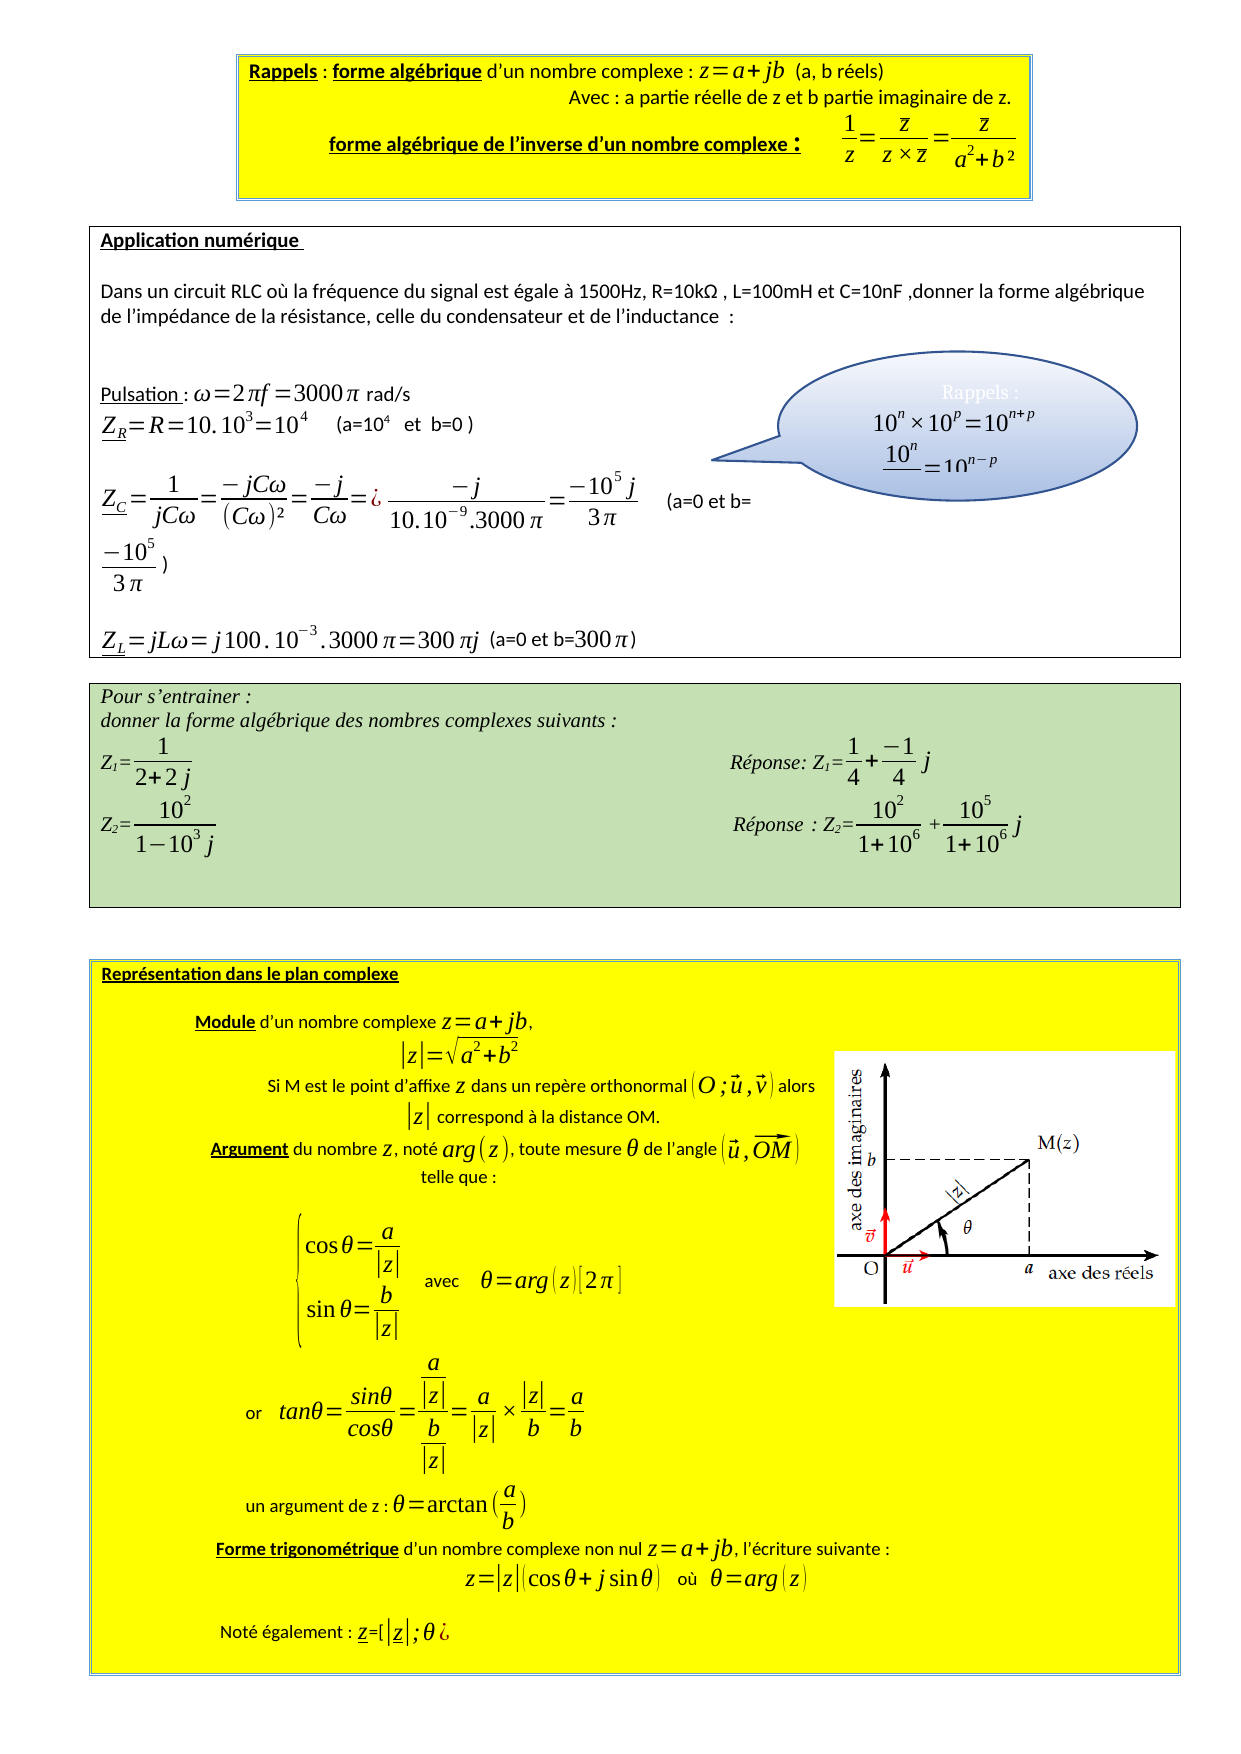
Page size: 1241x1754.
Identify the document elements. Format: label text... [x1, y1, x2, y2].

table_header Pour s’entrainer : donner la forme algébrique des nombres complexes suivants : Z1= Réponse: Z1= Z2= Réponse : Z2= + [90, 684, 1180, 907]
picture [833, 1051, 1176, 1306]
table_header Rappels : forme algébrique d’un nombre complexe : (a, b réels) Avec : a partie réelle de z et b partie imaginaire de z. forme algébrique de l’inverse d’un nombre complexe : [239, 57, 1029, 198]
table_header Représentation dans le plan complexe Module d’un nombre complexe , Si M est le point d’affixe dans un repère orthonormal alors correspond à la distance OM. Argument du nombre , noté , toute mesure de l’angle telle que : avec or un argument de z : Forme trigonométrique d’un nombre complexe non nul , l’écriture suivante : où Noté également : =[ [92, 962, 1178, 1673]
table_header Application numérique Dans un circuit RLC où la fréquence du signal est égale à 1500Hz, R=10kΩ , L=100mH et C=10nF ,donner la forme algébrique de l’impédance de la résistance, celle du condensateur et de l’inductance : Pulsation : rad/s (a=104 et b=0 ) (a=0 et b= ) (a=0 et b=) [90, 227, 1180, 657]
